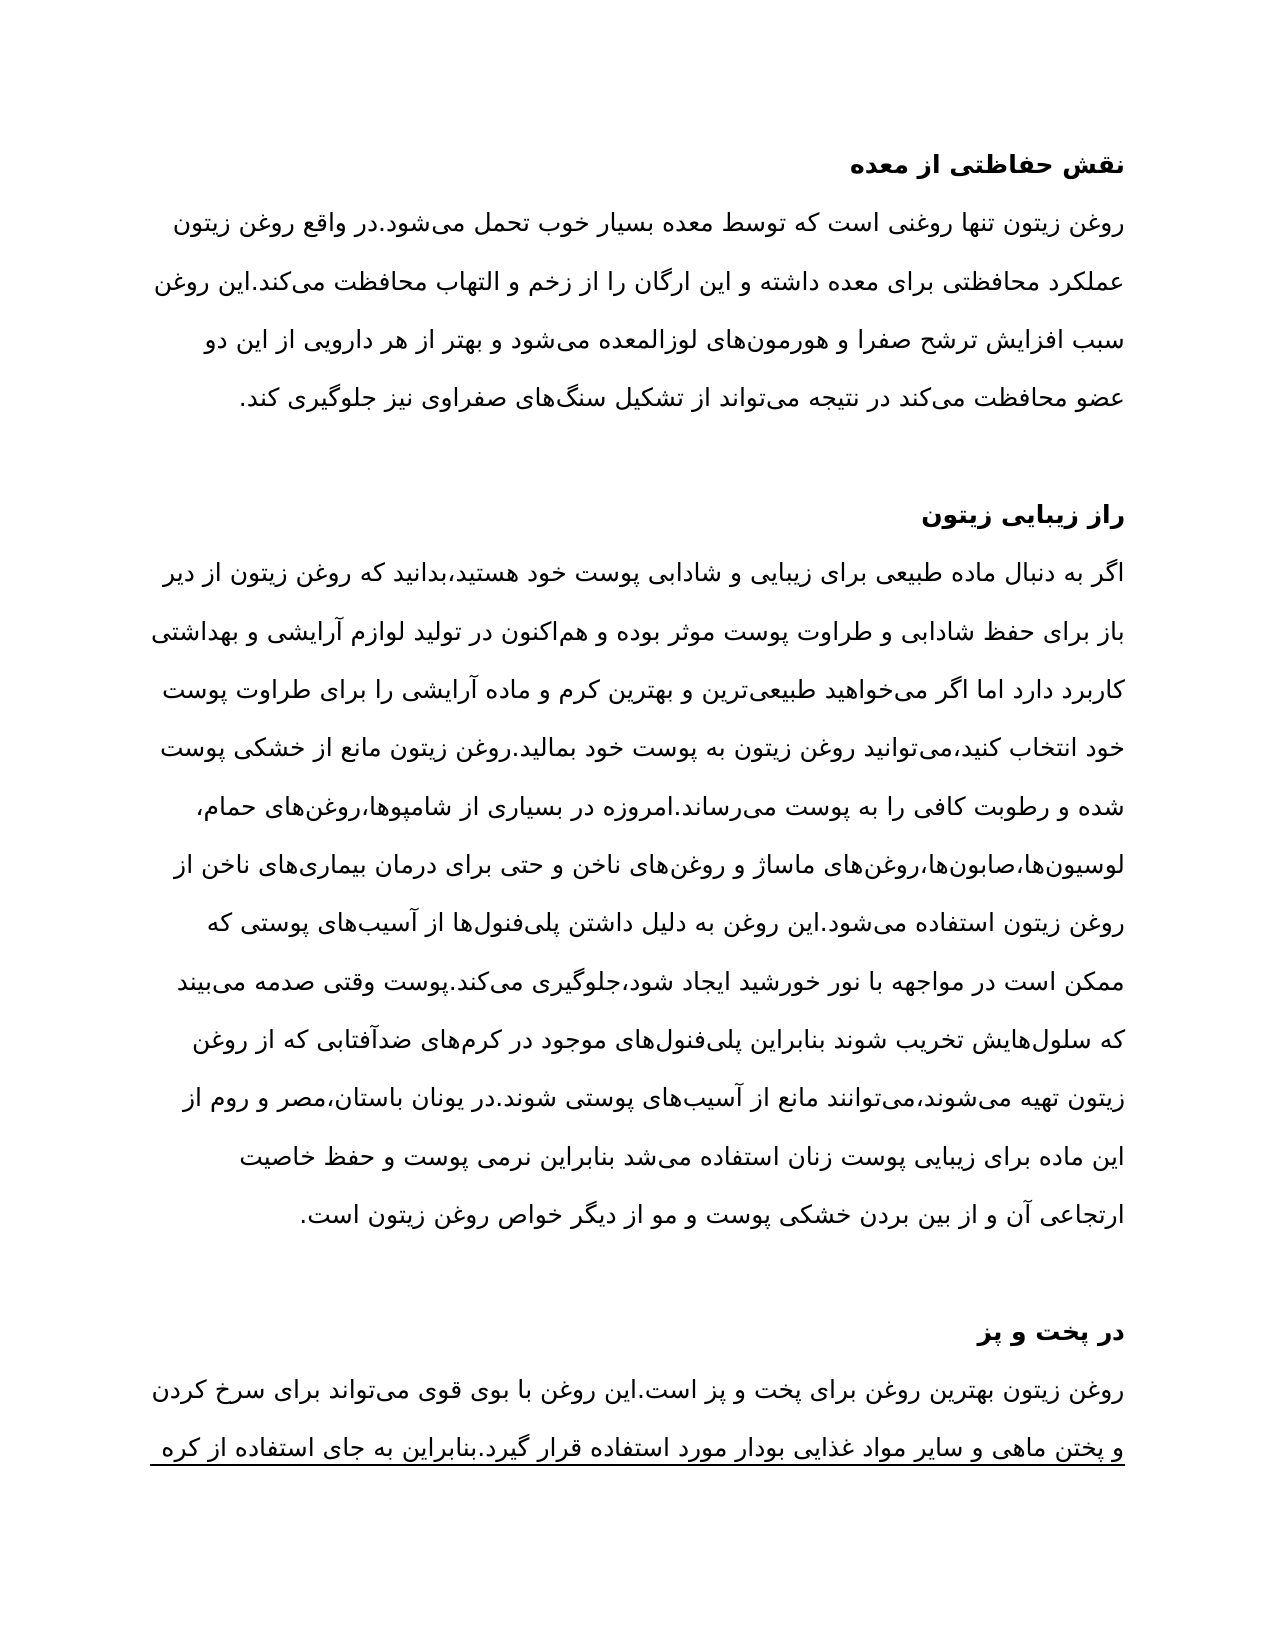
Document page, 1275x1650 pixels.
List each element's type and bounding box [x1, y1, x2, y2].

text [150, 150, 1125, 1464]
